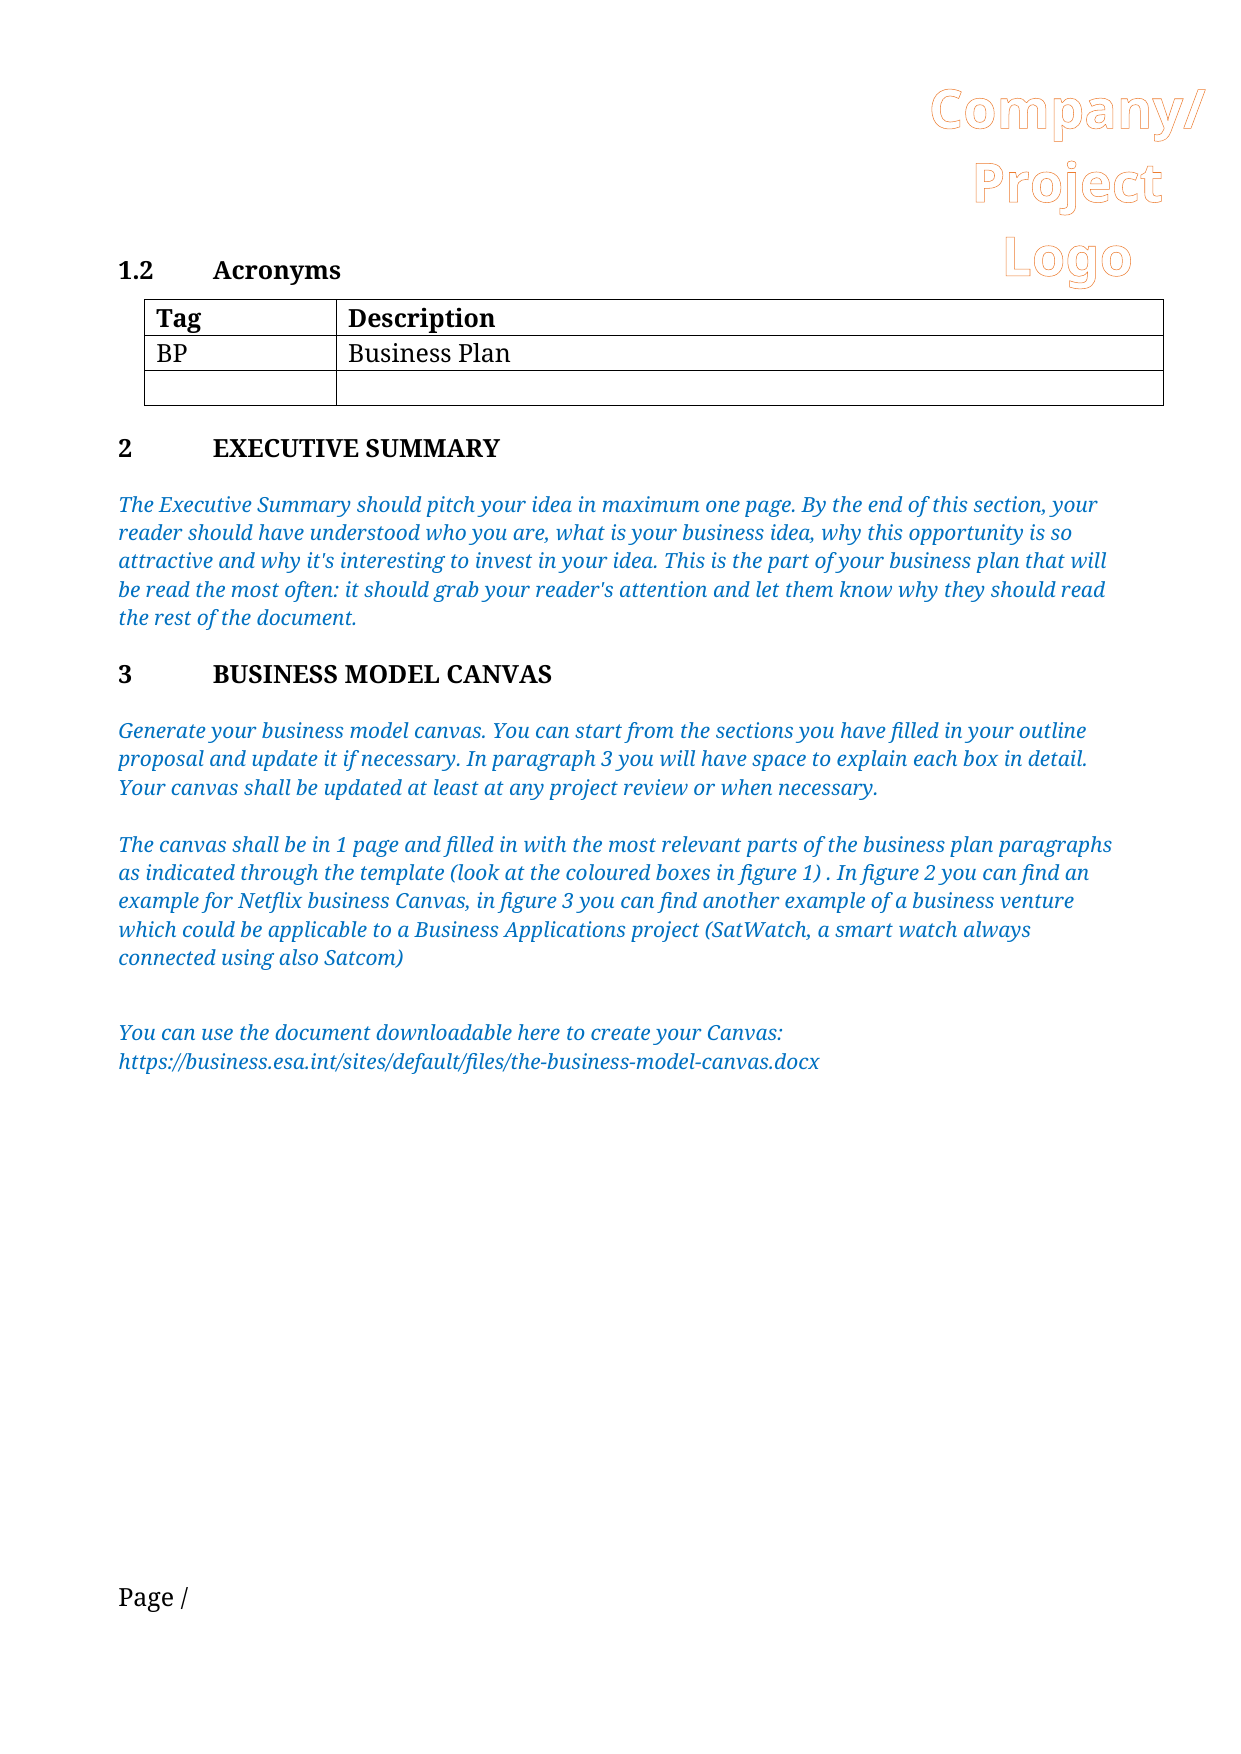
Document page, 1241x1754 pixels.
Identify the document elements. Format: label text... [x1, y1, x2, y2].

text Generate your business model canvas. You can start from the sections you have filled in your outline proposal and update it if necessary. In paragraph 3 you will have space to explain each box in detail. Your canvas shall be updated at least at any project review or when necessary. [118, 716, 1125, 801]
table_cell [337, 371, 1163, 405]
table_header Description [337, 300, 1163, 334]
subtitle Executive Summary [118, 431, 1125, 465]
subtitle Acronyms [118, 253, 1125, 287]
subtitle Business Model Canvas [118, 657, 1125, 691]
text You can use the document downloadable here to create your Canvas: [118, 1018, 1125, 1047]
table_cell BP [145, 336, 336, 369]
text https://business.esa.int/sites/default/files/the-business-model-canvas.docx [118, 1047, 1125, 1075]
table_cell [145, 371, 336, 405]
table_header Tag [145, 300, 336, 334]
text The canvas shall be in 1 page and filled in with the most relevant parts of the business plan paragraphs as indicated through the template (look at the coloured boxes in figure 1) . In figure 2 you can find an example for Netflix business Canvas, in figure 3 you can find another example of a business venture which could be applicable to a Business Applications project (SatWatch, a smart watch always connected using also Satcom) [118, 830, 1125, 972]
table_cell Business Plan [337, 336, 1163, 369]
text The Executive Summary should pitch your idea in maximum one page. By the end of this section, your reader should have understood who you are, what is your business idea, why this opportunity is so attractive and why it's interesting to invest in your idea. This is the part of your business plan that will be read the most often: it should grab your reader's attention and let them know why they should read the rest of the document. [118, 490, 1125, 632]
